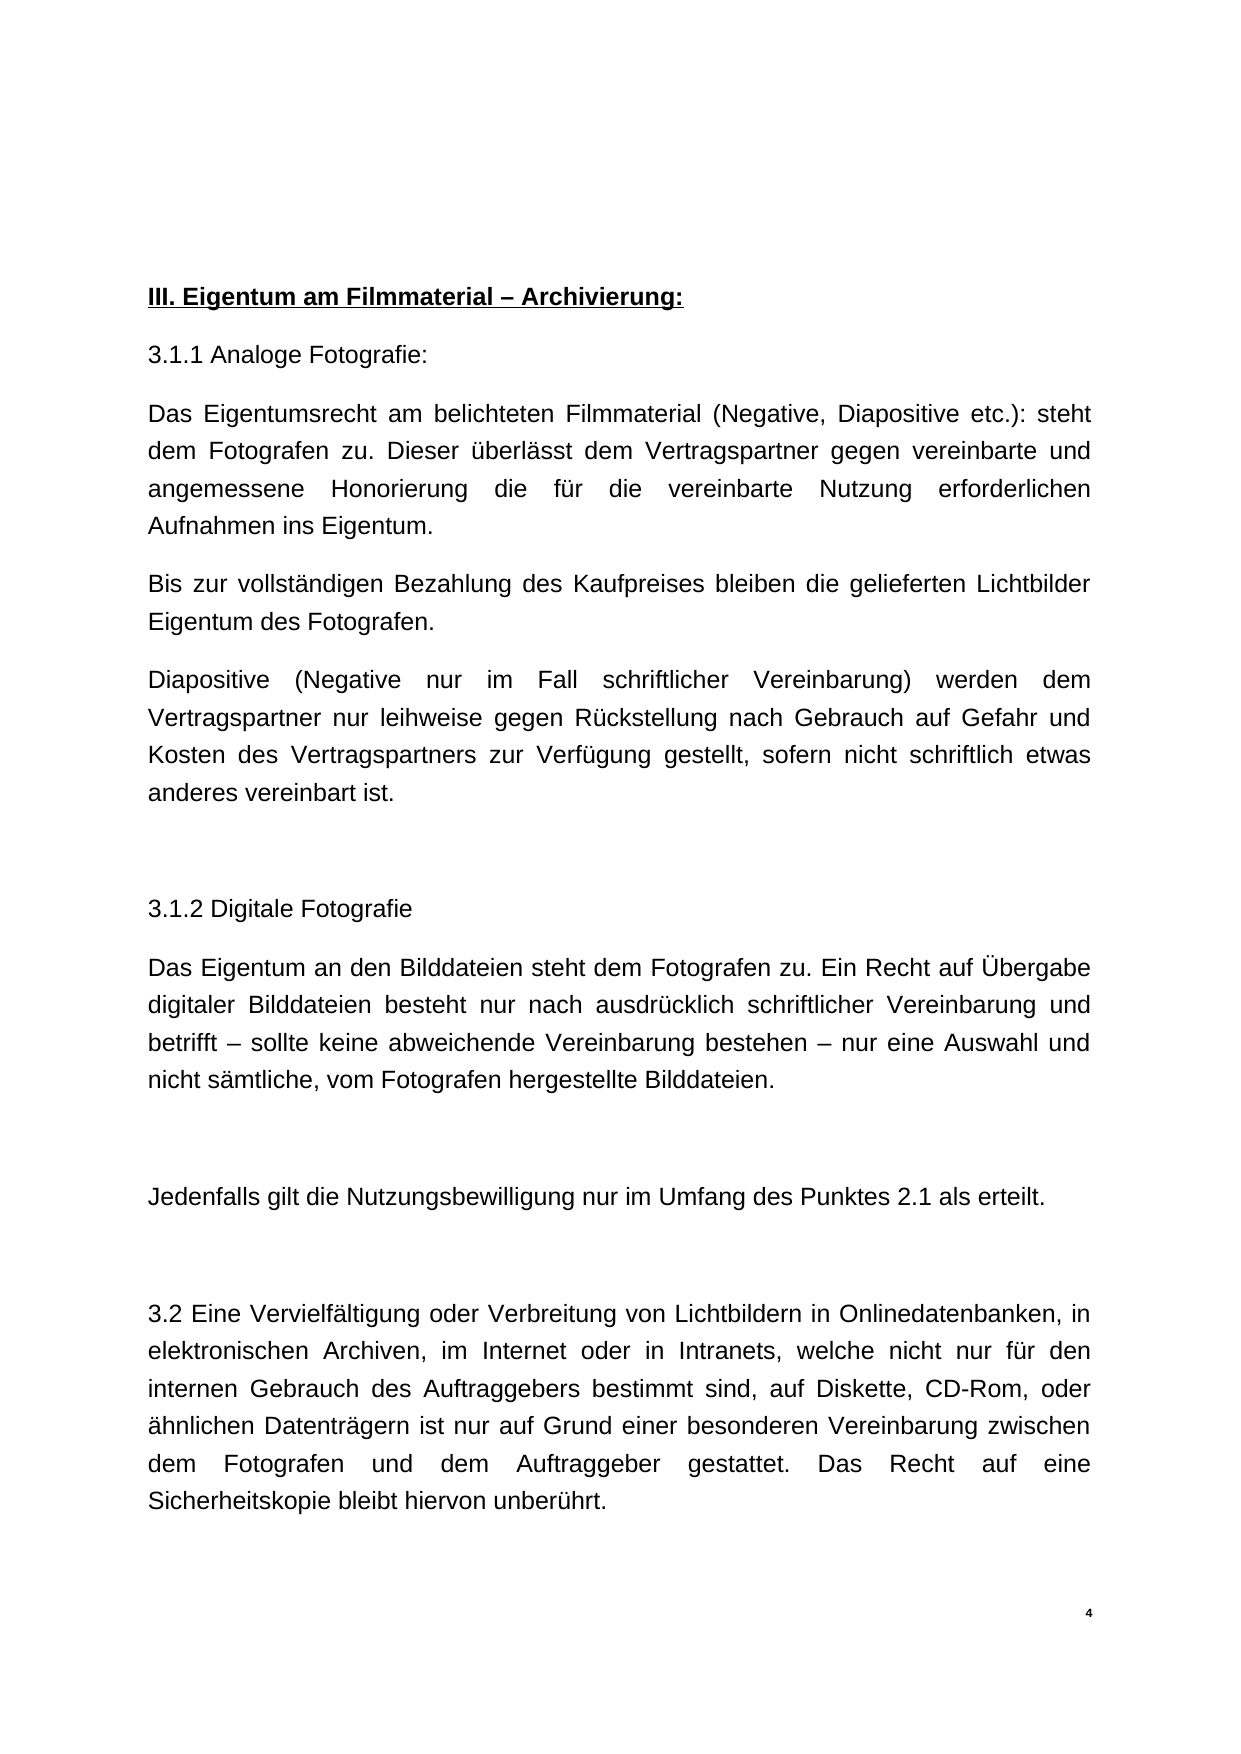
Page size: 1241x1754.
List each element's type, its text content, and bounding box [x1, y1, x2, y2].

text 3.2 Eine Vervielfältigung oder Verbreitung von Lichtbildern in Onlinedatenbanken, in elektronischen Archiven, im Internet oder in Intranets, welche nicht nur für den internen Gebrauch des Auftraggebers bestimmt sind, auf Diskette, CD-Rom, oder ähnlichen Datenträgern ist nur auf Grund einer besonderen Vereinbarung zwischen dem Fotografen und dem Auftraggeber gestattet. Das Recht auf eine Sicherheitskopie bleibt hiervon unberührt. [148, 1290, 1092, 1515]
text 3.1.2 Digitale Fotografie [148, 886, 1092, 923]
text 3.1.1 Analoge Fotografie: [148, 331, 1092, 369]
text Diapositive (Negative nur im Fall schriftlicher Vereinbarung) werden dem Vertragspartner nur leihweise gegen Rückstellung nach Gebrauch auf Gefahr und Kosten des Vertragspartners zur Verfügung gestellt, sofern nicht schriftlich etwas anderes vereinbart ist. [148, 656, 1092, 806]
text III. Eigentum am Filmmaterial – Archivierung: [148, 236, 1092, 311]
text Jedenfalls gilt die Nutzungsbewilligung nur im Umfang des Punktes 2.1 als erteilt. [148, 1173, 1092, 1211]
text Das Eigentumsrecht am belichteten Filmmaterial (Negative, Diapositive etc.): steht dem Fotografen zu. Dieser überlässt dem Vertragspartner gegen vereinbarte und angemessene Honorierung die für die vereinbarte Nutzung erforderlichen Aufnahmen ins Eigentum. [148, 390, 1092, 540]
text Bis zur vollständigen Bezahlung des Kaufpreises bleiben die gelieferten Lichtbilder Eigentum des Fotografen. [148, 561, 1092, 636]
text Das Eigentum an den Bilddateien steht dem Fotografen zu. Ein Recht auf Übergabe digitaler Bilddateien besteht nur nach ausdrücklich schriftlicher Vereinbarung und betrifft – sollte keine abweichende Vereinbarung bestehen – nur eine Auswahl und nicht sämtliche, vom Fotografen hergestellte Bilddateien. [148, 944, 1092, 1094]
